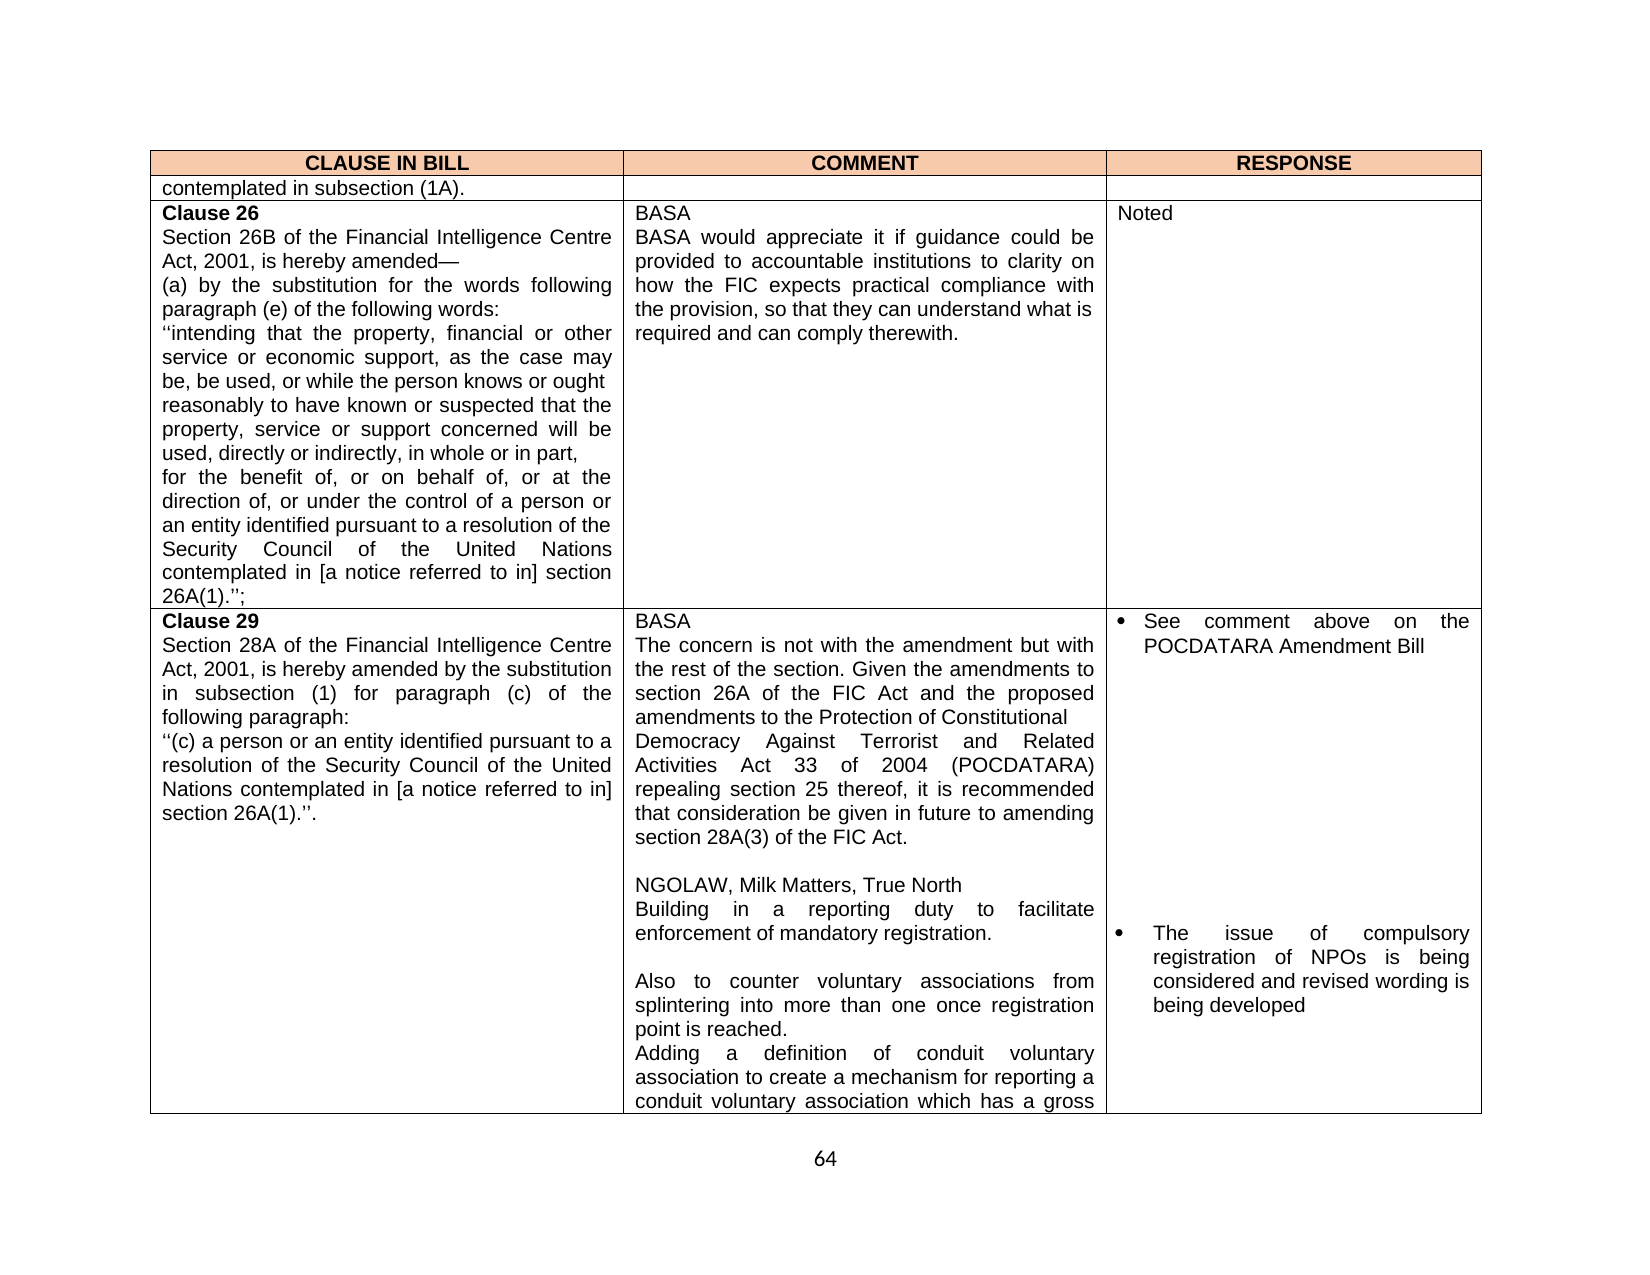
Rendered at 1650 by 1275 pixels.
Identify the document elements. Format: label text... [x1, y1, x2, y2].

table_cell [151, 609, 623, 1112]
table_header RESPONSE [1107, 151, 1481, 175]
table_cell Noted [1107, 201, 1481, 608]
table_cell Clause 26 Section 26B of the Financial Intelligence Centre Act, 2001, is hereby amended— (a) by the substitution for the words following paragraph (e) of the following words: ‘‘intending that the property, ﬁnancial or other service or economic support, as the case may be, be used, or while the person knows or ought reasonably to have known or suspected that the property, service or support concerned will be used, directly or indirectly, in whole or in part, for the beneﬁt of, or on behalf of, or at the direction of, or under the control of a person or an entity identiﬁed pursuant to a resolution of the Security Council of the United Nations contemplated in [a notice referred to in] section 26A(1).’’; [151, 201, 623, 608]
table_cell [1107, 609, 1481, 1112]
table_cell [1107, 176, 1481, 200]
table_header COMMENT [624, 151, 1106, 175]
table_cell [624, 609, 1106, 1112]
table_cell BASA BASA would appreciate it if guidance could be provided to accountable institutions to clarity on how the FIC expects practical compliance with the provision, so that they can understand what is required and can comply therewith. [624, 201, 1106, 608]
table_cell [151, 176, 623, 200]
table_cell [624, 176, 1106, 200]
table_header CLAUSE IN BILL [151, 151, 623, 175]
